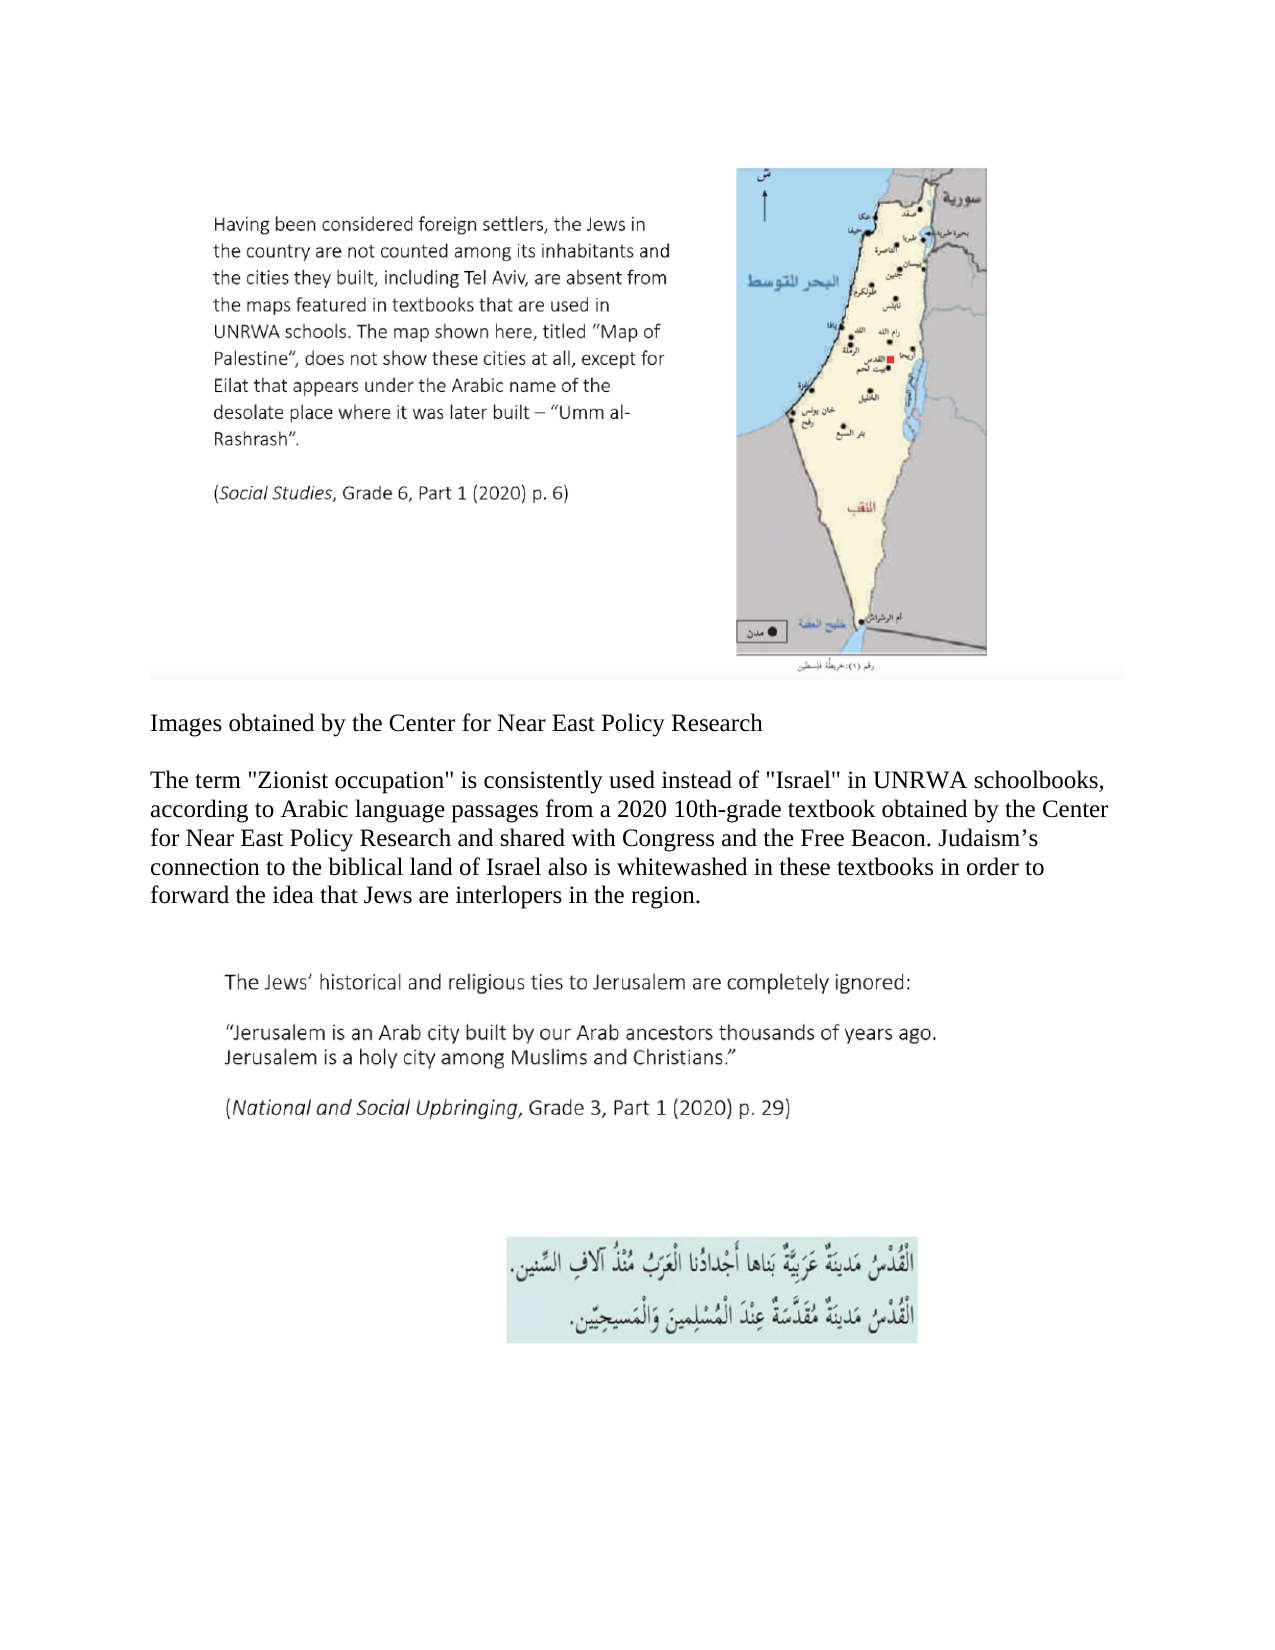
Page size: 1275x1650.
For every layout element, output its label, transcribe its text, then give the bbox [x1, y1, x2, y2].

text Images obtained by the Center for Near East Policy Research [150, 708, 1125, 737]
picture [150, 150, 1125, 680]
text The term "Zionist occupation" is consistently used instead of "Israel" in UNRWA schoolbooks, according to Arabic language passages from a 2020 10th-grade textbook obtained by the Center for Near East Policy Research and shared with Congress and the Free Beacon. Judaism’s connection to the biblical land of Israel also is whitewashed in these textbooks in order to forward the idea that Jews are interlopers in the region. [150, 765, 1125, 909]
picture [150, 937, 1125, 1427]
